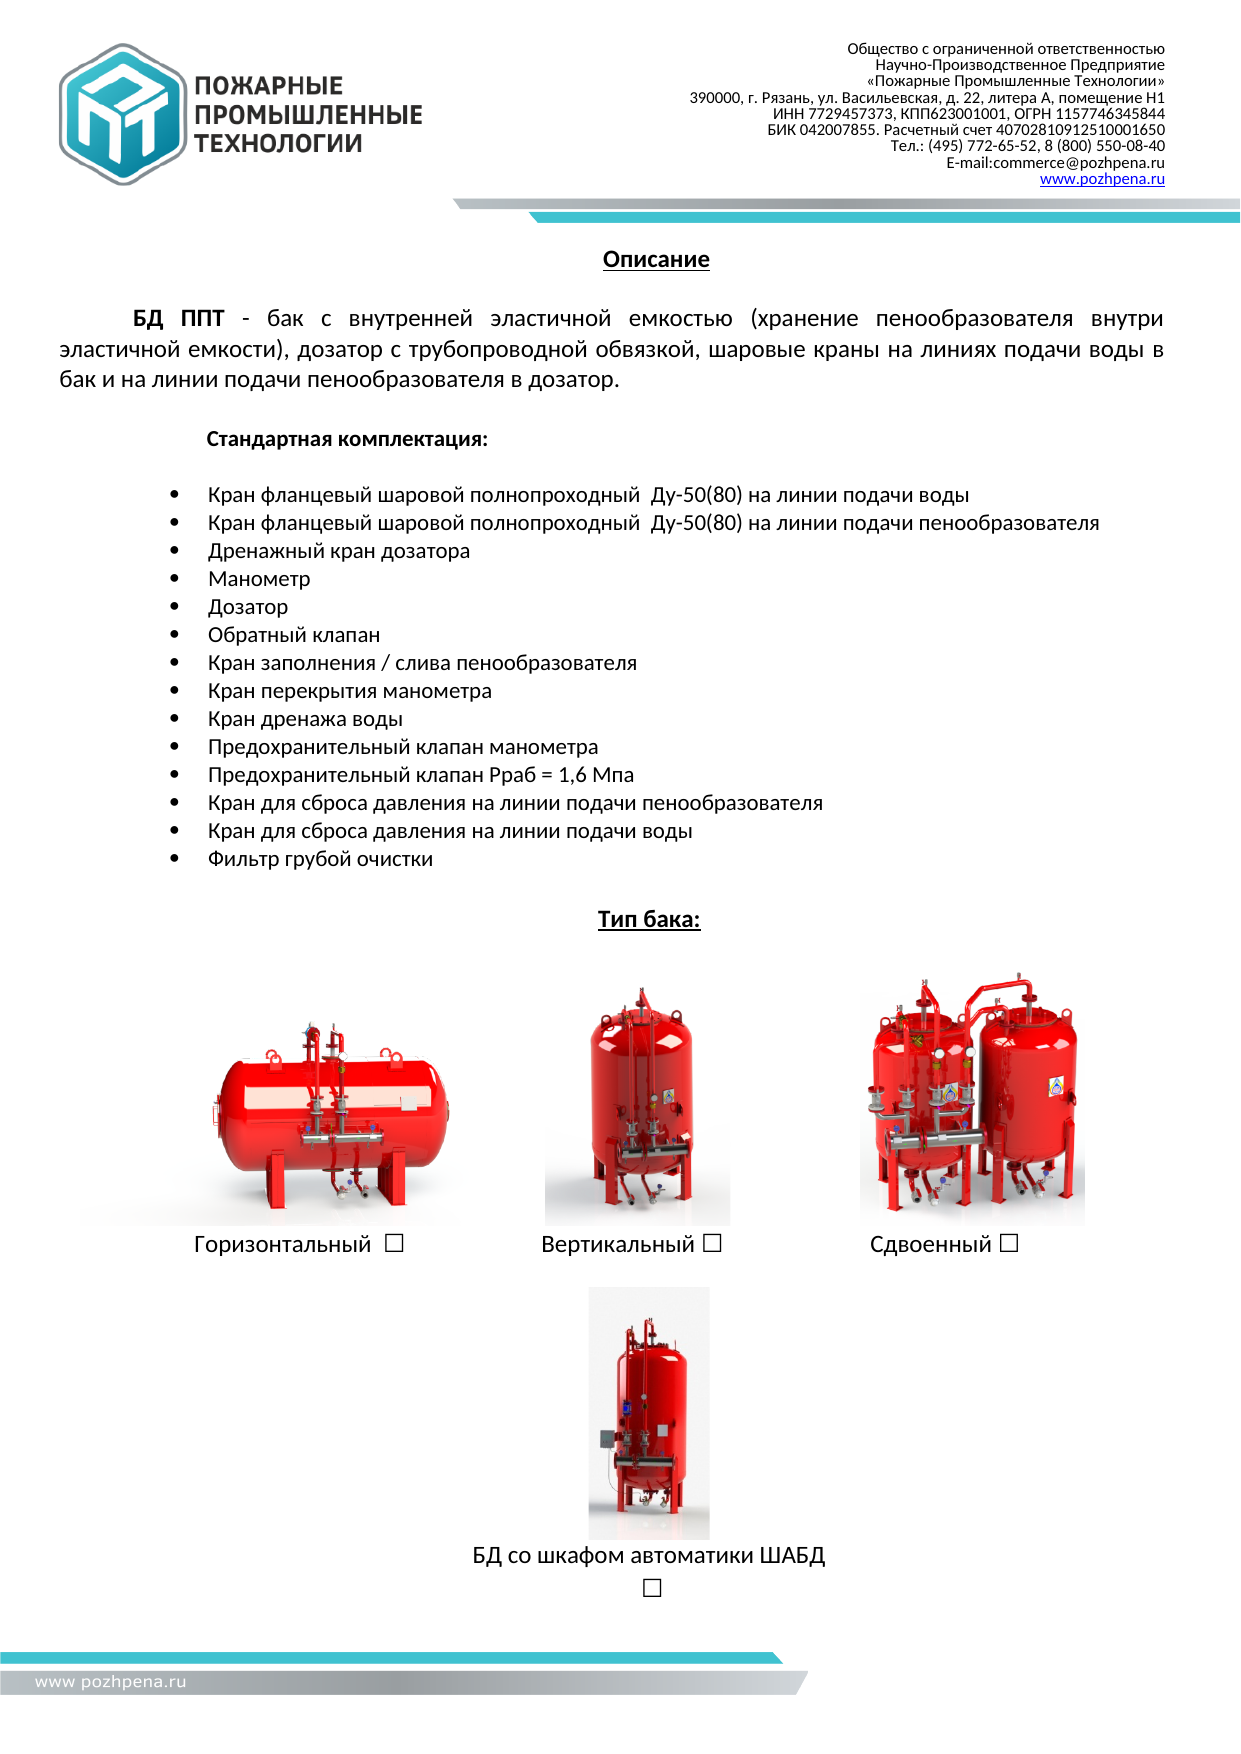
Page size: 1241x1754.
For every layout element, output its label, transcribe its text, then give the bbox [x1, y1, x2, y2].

list Предохранительный клапан манометра [170, 732, 1165, 761]
picture [588, 1287, 710, 1540]
picture [452, 198, 1241, 223]
list Манометр [170, 564, 1165, 592]
text БД со шкафом автоматики ШАБД [59, 1540, 1165, 1570]
list Кран перекрытия манометра [170, 676, 1165, 704]
list Кран для сброса давления на линии подачи воды [170, 817, 1165, 844]
list Фильтр грубой очистки [170, 844, 1165, 873]
text Горизонтальный Вертикальный Сдвоенный [59, 1226, 1165, 1260]
list Предохранительный клапан Рраб = 1,6 Мпа [170, 761, 1165, 788]
list Кран фланцевый шаровой полнопроходный Ду-50(80) на линии подачи пенообразователя [170, 508, 1165, 536]
picture [79, 991, 530, 1226]
list Дозатор [170, 592, 1165, 620]
text Тип бака: [59, 903, 1165, 934]
list Кран фланцевый шаровой полнопроходный Ду-50(80) на линии подачи воды [170, 480, 1165, 508]
list Кран заполнения / слива пенообразователя [170, 648, 1165, 676]
picture [860, 964, 1085, 1226]
picture [0, 1652, 808, 1695]
list Дренажный кран дозатора [170, 536, 1165, 564]
text БД ППТ - бак с внутренней эластичной емкостью (хранение пенообразователя внутри эластичной емкости), дозатор с трубопроводной обвязкой, шаровые краны на линиях подачи воды в бак и на линии подачи пенообразователя в дозатор. [59, 302, 1165, 394]
picture [545, 964, 731, 1226]
list Кран дренажа воды [170, 704, 1165, 732]
list Обратный клапан [170, 620, 1165, 648]
text Стандартная комплектация: [133, 424, 1165, 452]
picture [58, 43, 422, 186]
list Кран для сброса давления на линии подачи пенообразователя [170, 788, 1165, 817]
text Описание [59, 244, 1165, 274]
